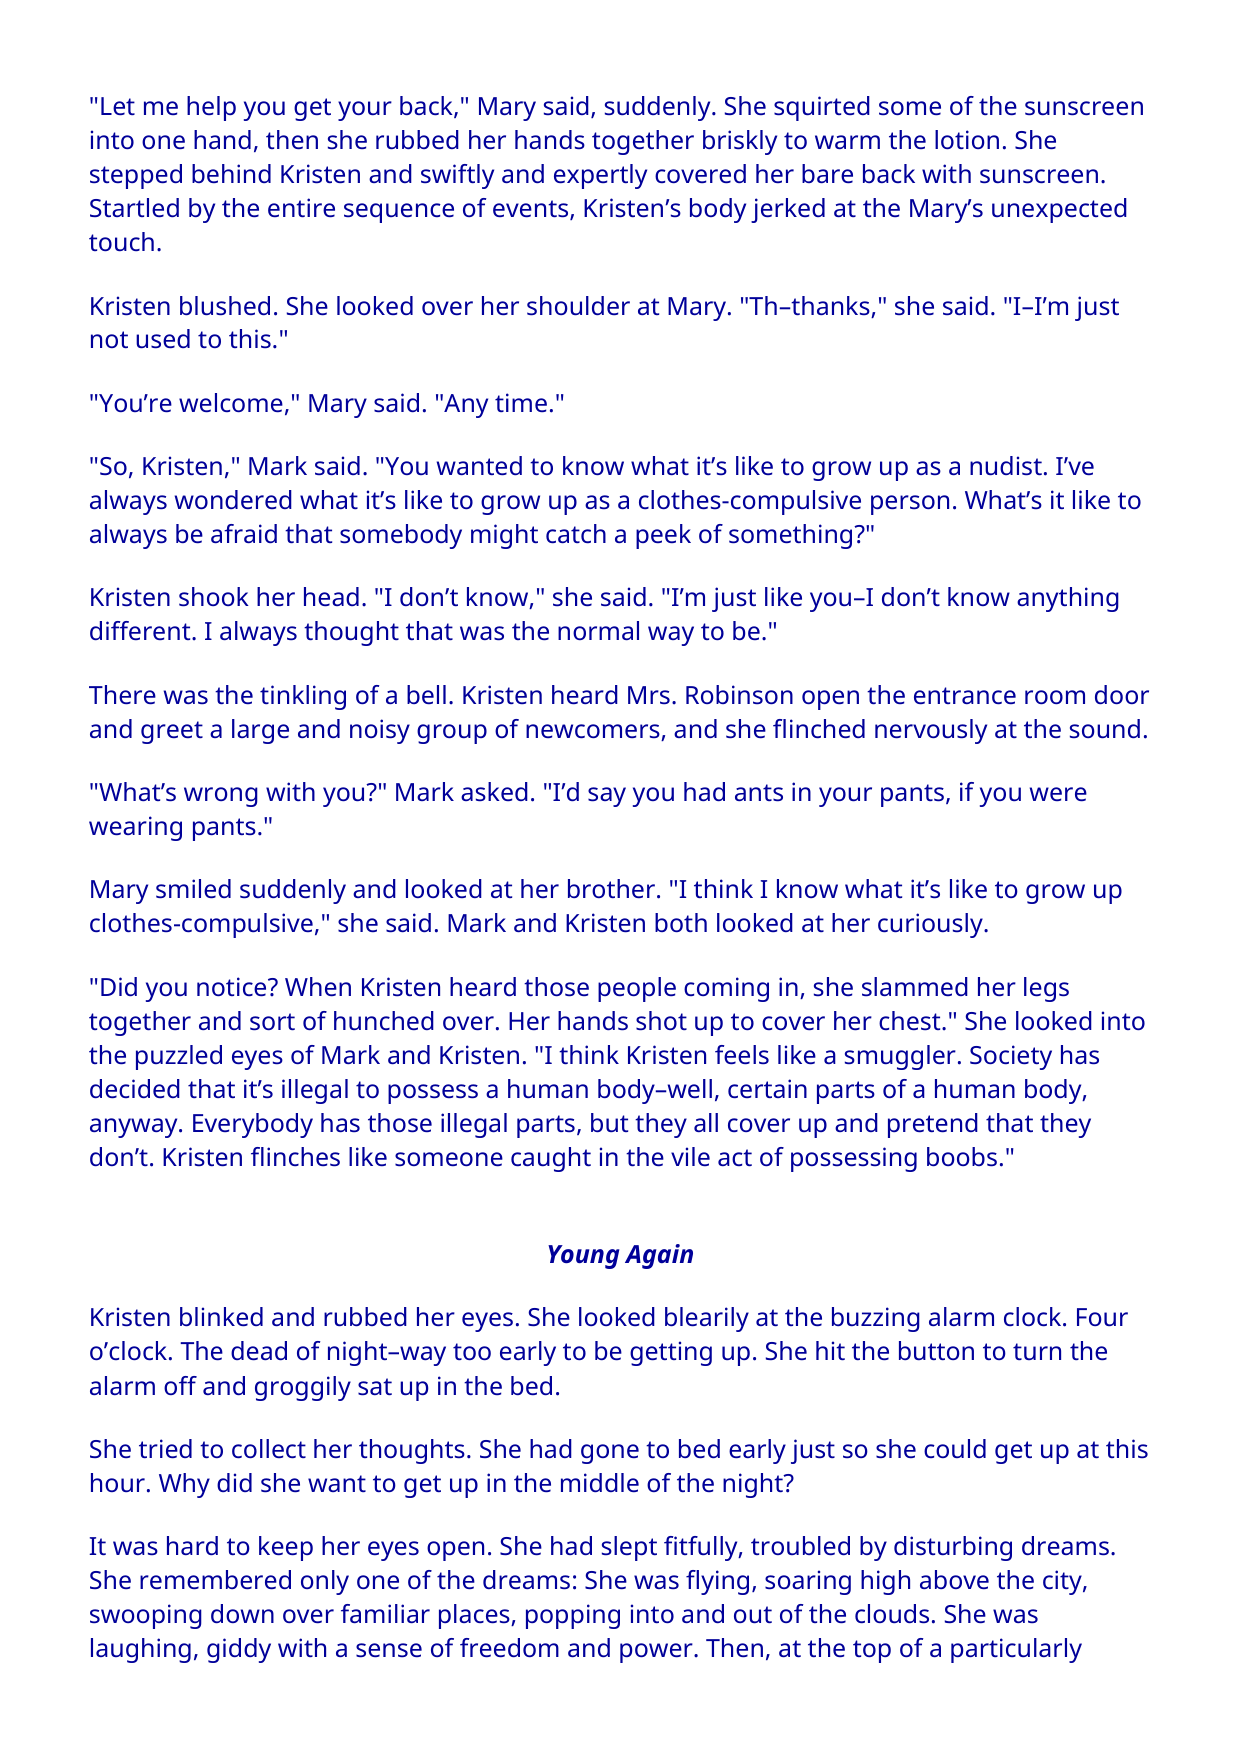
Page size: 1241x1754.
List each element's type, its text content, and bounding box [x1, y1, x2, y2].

text "Did you notice? When Kristen heard those people coming in, she slammed her legs together and sort of hunched over. Her hands shot up to cover her chest." She looked into the puzzled eyes of Mark and Kristen. "I think Kristen feels like a smuggler. Society has decided that it’s illegal to possess a human body–well, certain parts of a human body, anyway. Everybody has those illegal parts, but they all cover up and pretend that they don’t. Kristen flinches like someone caught in the vile act of possessing boobs." [89, 969, 1152, 1173]
text Kristen shook her head. "I don’t know," she said. "I’m just like you–I don’t know anything different. I always thought that was the normal way to be." [89, 580, 1152, 648]
text Kristen blushed. She looked over her shoulder at Mary. "Th–thanks," she said. "I–I’m just not used to this." [89, 288, 1152, 356]
text Kristen blinked and rubbed her eyes. She looked blearily at the buzzing alarm clock. Four o’clock. The dead of night–way too early to be getting up. She hit the button to turn the alarm off and groggily sat up in the bed. [89, 1300, 1152, 1402]
text "You’re welcome," Mary said. "Any time." [89, 385, 1152, 419]
text "So, Kristen," Mark said. "You wanted to know what it’s like to grow up as a nudist. I’ve always wondered what it’s like to grow up as a clothes-compulsive person. What’s it like to always be afraid that somebody might catch a peek of something?" [89, 449, 1152, 551]
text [89, 1529, 1152, 1665]
text Mary smiled suddenly and looked at her brother. "I think I know what it’s like to grow up clothes-compulsive," she said. Mark and Kristen both looked at her curiously. [89, 872, 1152, 940]
text "Let me help you get your back," Mary said, suddenly. She squirted some of the sunscreen into one hand, then she rubbed her hands together briskly to warm the lotion. She stepped behind Kristen and swiftly and expertly covered her bare back with sunscreen. Startled by the entire sequence of events, Kristen’s body jerked at the Mary’s unexpected touch. [89, 89, 1152, 259]
text "What’s wrong with you?" Mark asked. "I’d say you had ants in your pants, if you were wearing pants." [89, 774, 1152, 843]
text She tried to collect her thoughts. She had gone to bed early just so she could get up at this hour. Why did she want to get up in the middle of the night? [89, 1431, 1152, 1499]
text Young Again [89, 1237, 1152, 1271]
text There was the tinkling of a bell. Kristen heard Mrs. Robinson open the entrance room door and greet a large and noisy group of newcomers, and she flinched nervously at the sound. [89, 677, 1152, 745]
